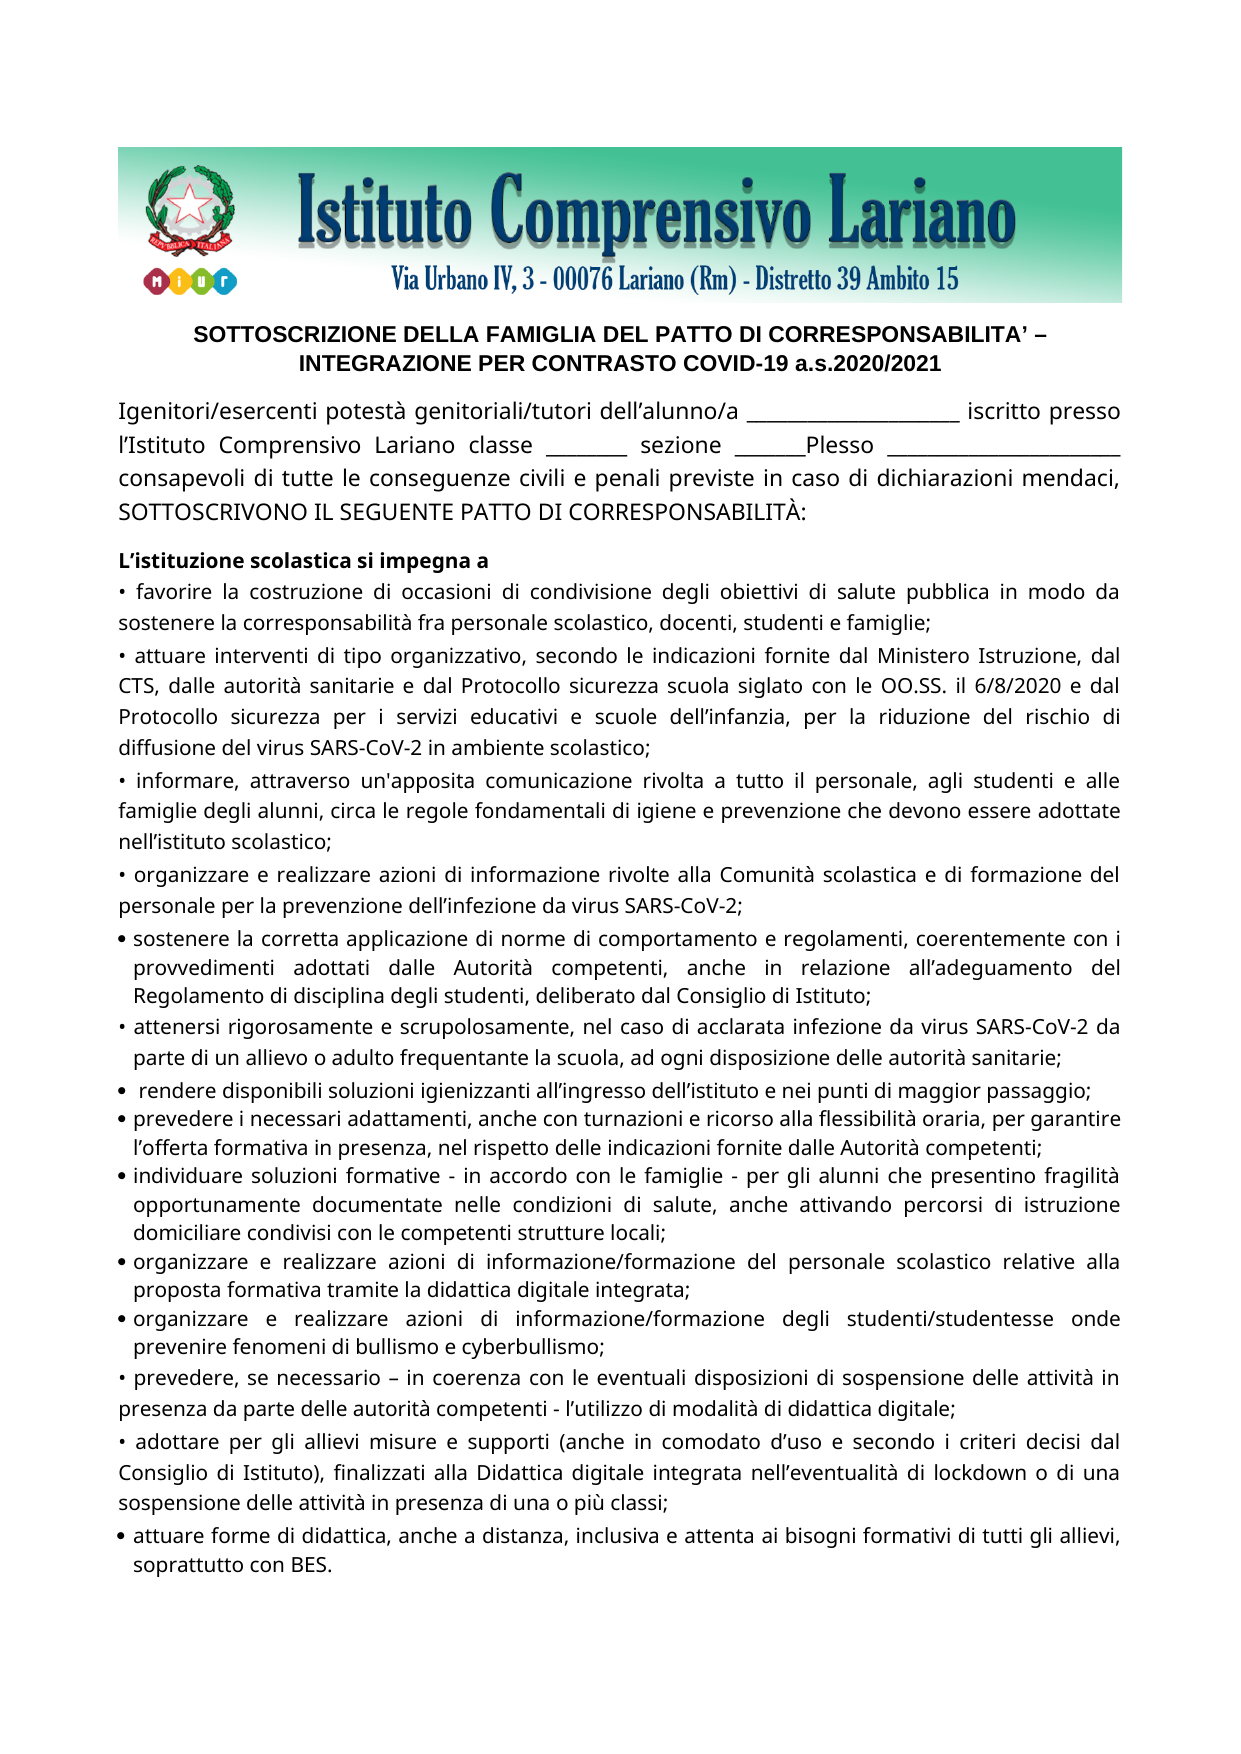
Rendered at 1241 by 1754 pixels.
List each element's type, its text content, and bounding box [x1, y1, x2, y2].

list prevedere i necessari adattamenti, anche con turnazioni e ricorso alla flessibilità oraria, per garantire l’offerta formativa in presenza, nel rispetto delle indicazioni fornite dalle Autorità competenti; [118, 1104, 1122, 1161]
picture [118, 147, 1123, 303]
text • attenersi rigorosamente e scrupolosamente, nel caso di acclarata infezione da virus SARS-CoV-2 da parte di un allievo o adulto frequentante la scuola, ad ogni disposizione delle autorità sanitarie; [118, 1012, 1122, 1071]
list rendere disponibili soluzioni igienizzanti all’ingresso dell’istituto e nei punti di maggior passaggio; [118, 1076, 1122, 1104]
text • adottare per gli allievi misure e supporti (anche in comodato d’uso e secondo i criteri decisi dal Consiglio di Istituto), finalizzati alla Didattica digitale integrata nell’eventualità di lockdown o di una sospensione delle attività in presenza di una o più classi; [118, 1427, 1122, 1517]
text • organizzare e realizzare azioni di informazione rivolte alla Comunità scolastica e di formazione del personale per la prevenzione dell’infezione da virus SARS-CoV-2; [118, 861, 1122, 919]
list organizzare e realizzare azioni di informazione/formazione del personale scolastico relative alla proposta formativa tramite la didattica digitale integrata; [118, 1247, 1122, 1304]
list sostenere la corretta applicazione di norme di comportamento e regolamenti, coerentemente con i provvedimenti adottati dalle Autorità competenti, anche in relazione all’adeguamento del Regolamento di disciplina degli studenti, deliberato dal Consiglio di Istituto; [118, 924, 1122, 1010]
text • favorire la costruzione di occasioni di condivisione degli obiettivi di salute pubblica in modo da sostenere la corresponsabilità fra personale scolastico, docenti, studenti e famiglie; [118, 577, 1122, 636]
text Igenitori/esercenti potestà genitoriali/tutori dell’alunno/a _____________________ iscritto presso l’Istituto Comprensivo Lariano classe ________ sezione _______Plesso _______________________ consapevoli di tutte le conseguenze civili e penali previste in caso di dichiarazioni mendaci, SOTTOSCRIVONO IL SEGUENTE PATTO DI CORRESPONSABILITÀ: [118, 395, 1122, 527]
text SOTTOSCRIZIONE DELLA FAMIGLIA DEL PATTO DI CORRESPONSABILITA’ – INTEGRAZIONE PER CONTRASTO COVID-19 a.s.2020/2021 [118, 321, 1122, 376]
list individuare soluzioni formative - in accordo con le famiglie - per gli alunni che presentino fragilità opportunamente documentate nelle condizioni di salute, anche attivando percorsi di istruzione domiciliare condivisi con le competenti strutture locali; [118, 1161, 1122, 1247]
text • attuare interventi di tipo organizzativo, secondo le indicazioni fornite dal Ministero Istruzione, dal CTS, dalle autorità sanitarie e dal Protocollo sicurezza scuola siglato con le OO.SS. il 6/8/2020 e dal Protocollo sicurezza per i servizi educativi e scuole dell’infanzia, per la riduzione del rischio di diffusione del virus SARS-CoV-2 in ambiente scolastico; [118, 641, 1122, 761]
text • informare, attraverso un'apposita comunicazione rivolta a tutto il personale, agli studenti e alle famiglie degli alunni, circa le regole fondamentali di igiene e prevenzione che devono essere adottate nell’istituto scolastico; [118, 766, 1122, 856]
text L’istituzione scolastica si impegna a [118, 546, 1122, 575]
list attuare forme di didattica, anche a distanza, inclusiva e attenta ai bisogni formativi di tutti gli allievi, soprattutto con BES. [117, 1521, 1122, 1578]
text • prevedere, se necessario – in coerenza con le eventuali disposizioni di sospensione delle attività in presenza da parte delle autorità competenti - l’utilizzo di modalità di didattica digitale; [118, 1363, 1122, 1422]
list organizzare e realizzare azioni di informazione/formazione degli studenti/studentesse onde prevenire fenomeni di bullismo e cyberbullismo; [118, 1304, 1122, 1361]
